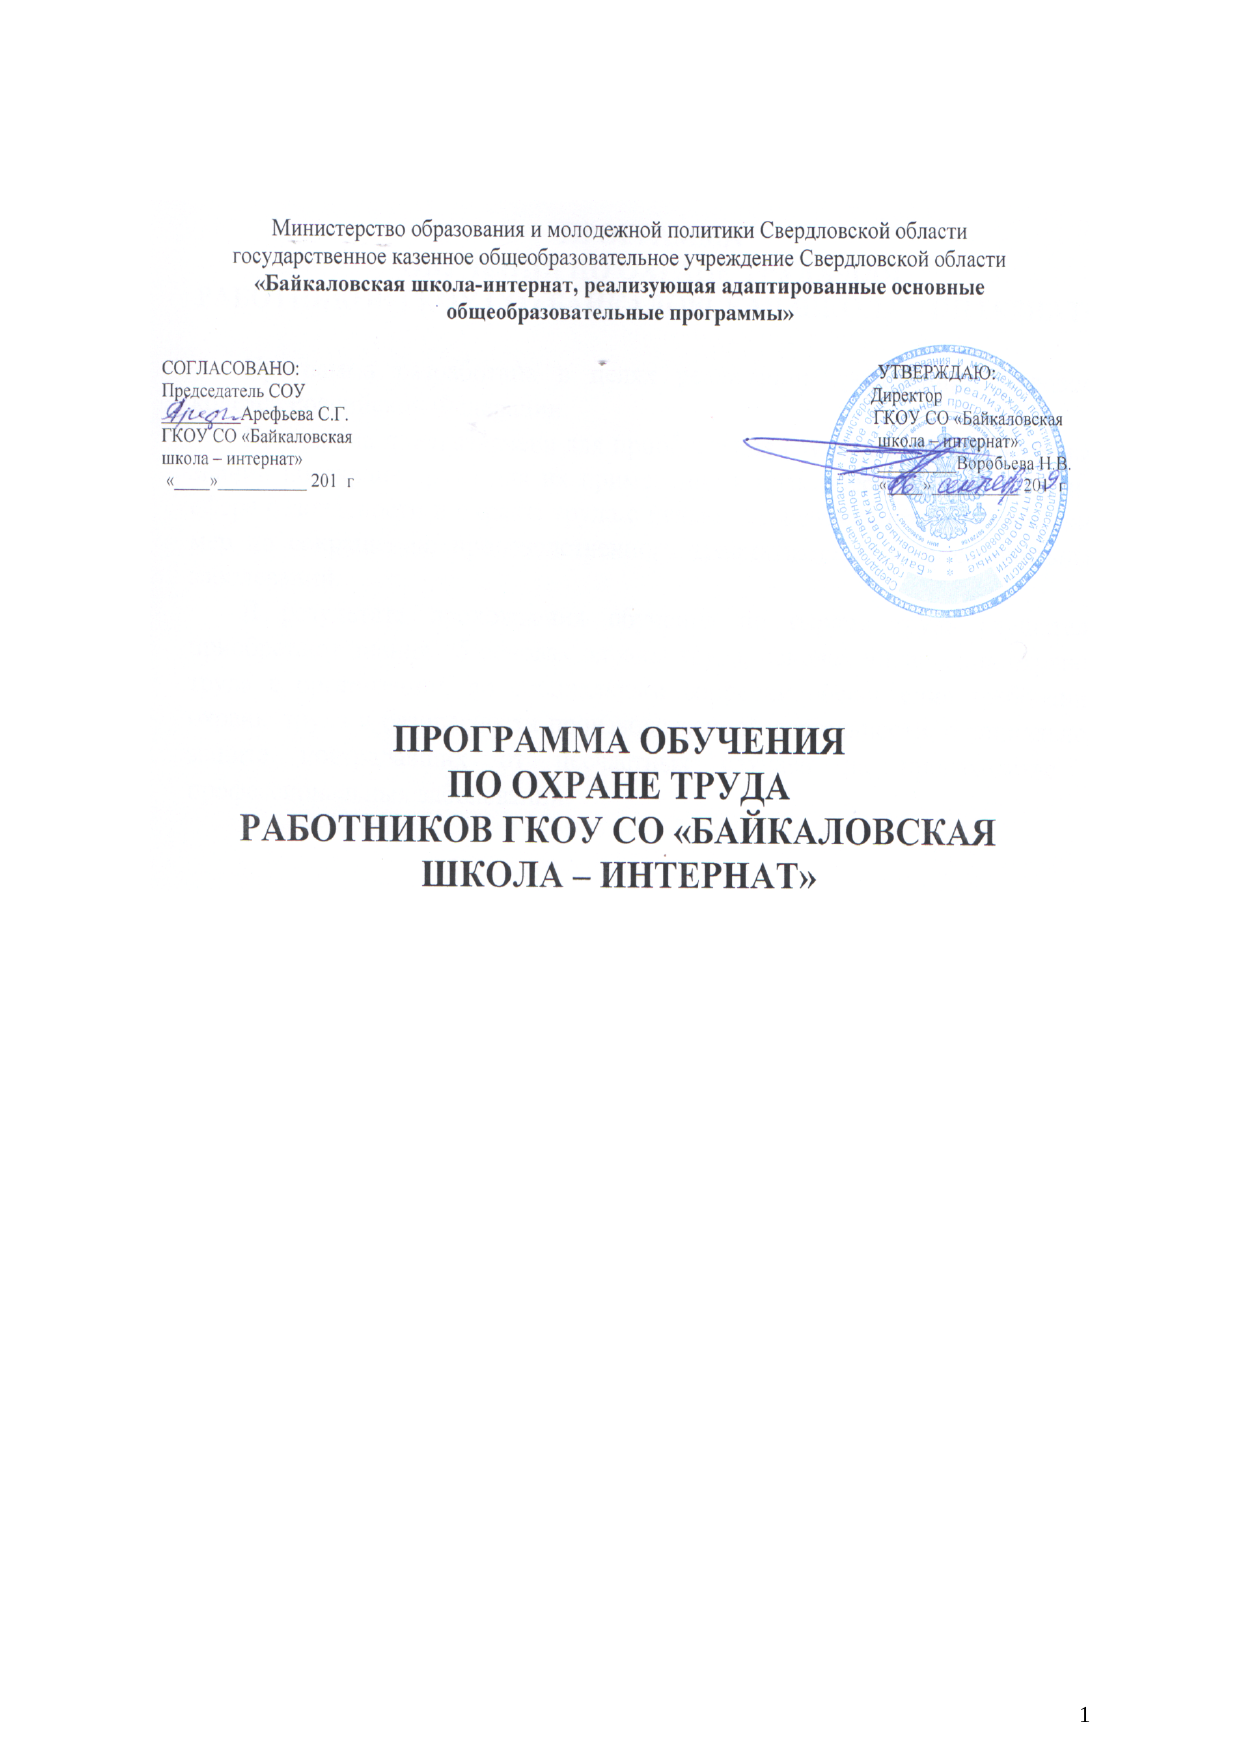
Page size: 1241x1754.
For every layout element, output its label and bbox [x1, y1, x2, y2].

picture [150, 200, 1090, 891]
